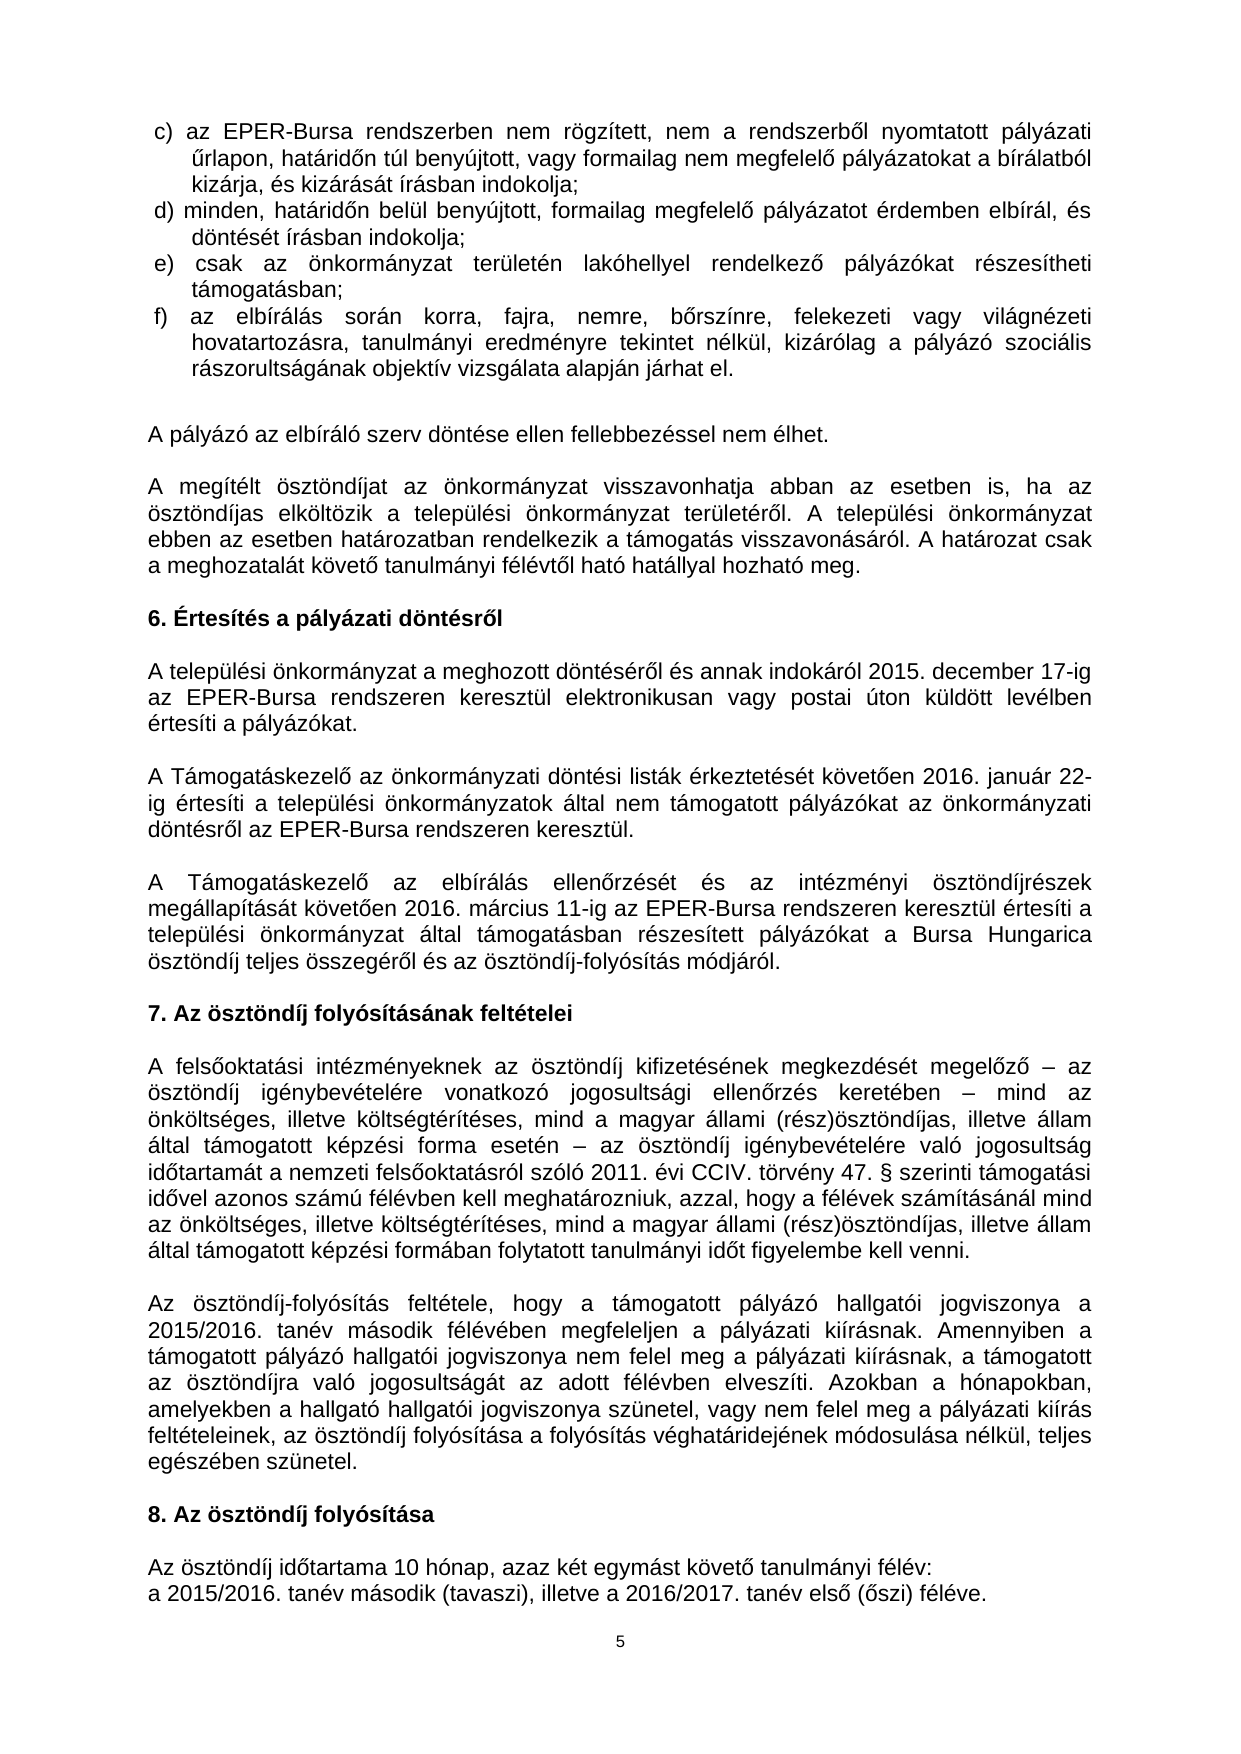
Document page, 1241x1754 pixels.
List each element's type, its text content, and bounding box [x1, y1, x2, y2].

text f) az elbírálás során korra, fajra, nemre, bőrszínre, felekezeti vagy világnézeti hovatartozásra, tanulmányi eredményre tekintet nélkül, kizárólag a pályázó szociális rászorultságának objektív vizsgálata alapján járhat el. [154, 303, 1092, 382]
text c) az EPER-Bursa rendszerben nem rögzített, nem a rendszerből nyomtatott pályázati űrlapon, határidőn túl benyújtott, vagy formailag nem megfelelő pályázatokat a bírálatból kizárja, és kizárását írásban indokolja; [154, 118, 1092, 197]
text Az ösztöndíj-folyósítás feltétele, hogy a támogatott pályázó hallgatói jogviszonya a 2015/2016. tanév második félévében megfeleljen a pályázati kiírásnak. Amennyiben a támogatott pályázó hallgatói jogviszonya nem felel meg a pályázati kiírásnak, a támogatott az ösztöndíjra való jogosultságát az adott félévben elveszíti. Azokban a hónapokban, amelyekben a hallgató hallgatói jogviszonya szünetel, vagy nem felel meg a pályázati kiírás feltételeinek, az ösztöndíj folyósítása a folyósítás véghatáridejének módosulása nélkül, teljes egészében szünetel. [148, 1290, 1092, 1475]
text d) minden, határidőn belül benyújtott, formailag megfelelő pályázatot érdemben elbírál, és döntését írásban indokolja; [154, 197, 1092, 250]
text 7. Az ösztöndíj folyósításának feltételei [148, 1000, 1092, 1027]
text A megítélt ösztöndíjat az önkormányzat visszavonhatja abban az esetben is, ha az ösztöndíjas elköltözik a települési önkormányzat területéről. A települési önkormányzat ebben az esetben határozatban rendelkezik a támogatás visszavonásáról. A határozat csak a meghozatalát követő tanulmányi félévtől ható hatállyal hozható meg. [148, 473, 1092, 579]
text A pályázó az elbíráló szerv döntése ellen fellebbezéssel nem élhet. [148, 421, 1092, 447]
text A felsőoktatási intézményeknek az ösztöndíj kifizetésének megkezdését megelőző – az ösztöndíj igénybevételére vonatkozó jogosultsági ellenőrzés keretében – mind az önköltséges, illetve költségtérítéses, mind a magyar állami (rész)ösztöndíjas, illetve állam által támogatott képzési forma esetén – az ösztöndíj igénybevételére való jogosultság időtartamát a nemzeti felsőoktatásról szóló 2011. évi CCIV. törvény 47. § szerinti támogatási idővel azonos számú félévben kell meghatározniuk, azzal, hogy a félévek számításánál mind az önköltséges, illetve költségtérítéses, mind a magyar állami (rész)ösztöndíjas, illetve állam által támogatott képzési formában folytatott tanulmányi időt figyelembe kell venni. [148, 1053, 1092, 1264]
text 6. Értesítés a pályázati döntésről [148, 605, 1092, 631]
text A Támogatáskezelő az elbírálás ellenőrzését és az intézményi ösztöndíjrészek megállapítását követően 2016. március 11-ig az EPER-Bursa rendszeren keresztül értesíti a települési önkormányzat által támogatásban részesített pályázókat a Bursa Hungarica ösztöndíj teljes összegéről és az ösztöndíj-folyósítás módjáról. [148, 868, 1092, 974]
text e) csak az önkormányzat területén lakóhellyel rendelkező pályázókat részesítheti támogatásban; [154, 250, 1092, 303]
text a 2015/2016. tanév második (tavaszi), illetve a 2016/2017. tanév első (őszi) féléve. [148, 1580, 1092, 1606]
text 8. Az ösztöndíj folyósítása [148, 1501, 1092, 1527]
text A települési önkormányzat a meghozott döntéséről és annak indokáról 2015. december 17-ig az EPER-Bursa rendszeren keresztül elektronikusan vagy postai úton küldött levélben értesíti a pályázókat. [148, 658, 1092, 737]
text A Támogatáskezelő az önkormányzati döntési listák érkeztetését követően 2016. január 22-ig értesíti a települési önkormányzatok által nem támogatott pályázókat az önkormányzati döntésről az EPER-Bursa rendszeren keresztül. [148, 763, 1092, 842]
text Az ösztöndíj időtartama 10 hónap, azaz két egymást követő tanulmányi félév: [148, 1554, 1092, 1580]
